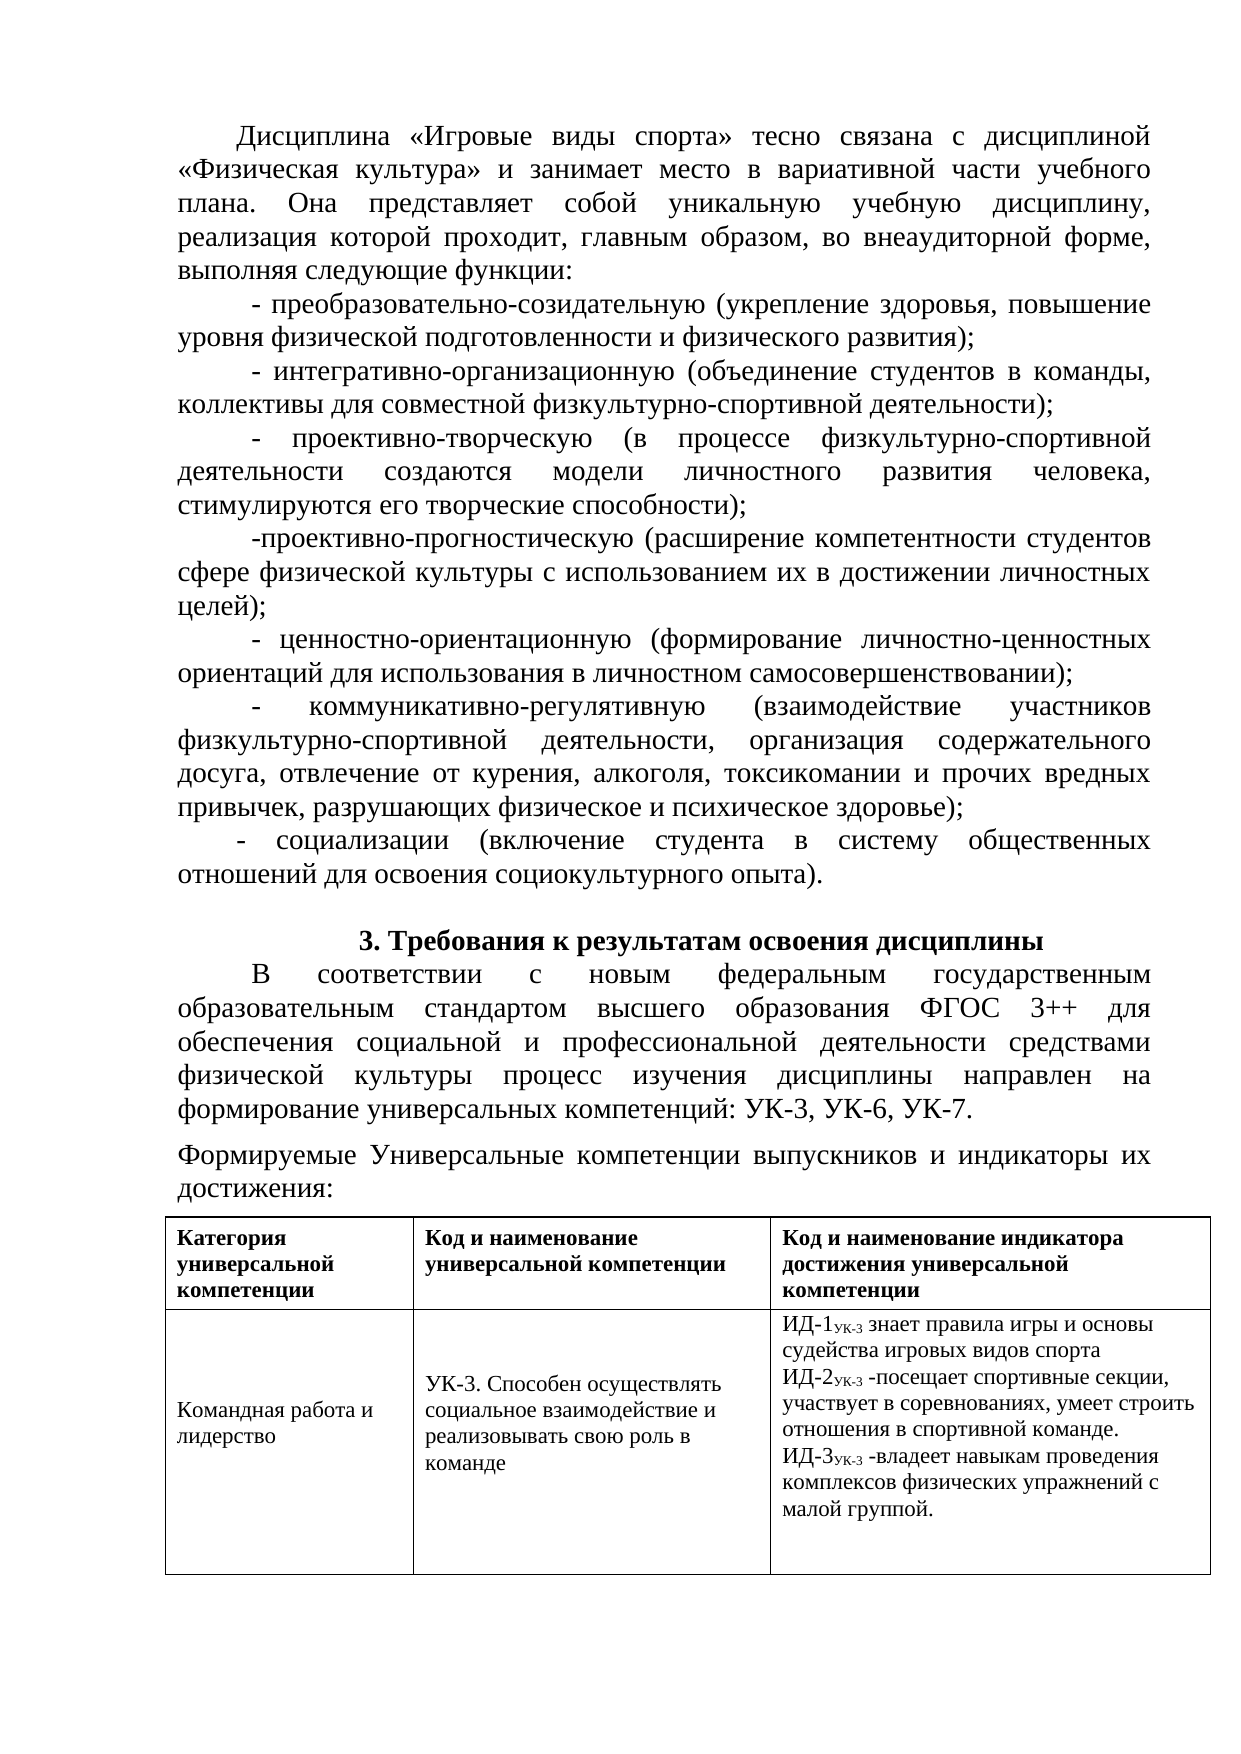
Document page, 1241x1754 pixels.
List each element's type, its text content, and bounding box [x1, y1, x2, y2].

table_header Код и наименование универсальной компетенции [414, 1218, 770, 1309]
table_header Код и наименование индикатора достижения универсальной компетенции [771, 1218, 1210, 1309]
text - ценностно-ориентационную (формирование личностно-ценностных ориентаций для использования в личностном самосовершенствовании); [177, 621, 1152, 688]
text В соответствии с новым федеральным государственным образовательным стандартом высшего образования ФГОС 3++ для обеспечения социальной и профессиональной деятельности средствами физической культуры процесс изучения дисциплины направлен на формирование универсальных компетенций: УК-3, УК-6, УК-7. [177, 957, 1152, 1124]
text -проективно-прогностическую (расширение компетентности студентов сфере физической культуры с использованием их в достижении личностных целей); [177, 521, 1152, 621]
table_cell Командная работа и лидерство [166, 1310, 413, 1574]
text Дисциплина «Игровые виды спорта» тесно связана с дисциплиной «Физическая культура» и занимает место в вариативной части учебного плана. Она представляет собой уникальную учебную дисциплину, реализация которой проходит, главным образом, во внеаудиторной форме, выполняя следующие функции: [177, 118, 1152, 286]
text - коммуникативно-регулятивную (взаимодействие участников физкультурно-спортивной деятельности, организация содержательного досуга, отвлечение от курения, алкоголя, токсикомании и прочих вредных привычек, разрушающих физическое и психическое здоровье); [177, 688, 1152, 822]
table_header Категория универсальной компетенции [166, 1218, 413, 1309]
text - интегративно-организационную (объединение студентов в команды, коллективы для совместной физкультурно-спортивной деятельности); [177, 353, 1152, 420]
table_cell ИД-1УК-3 знает правила игры и основы судейства игровых видов спорта ИД-2УК-3 -посещает спортивные секции, участвует в соревнованиях, умеет строить отношения в спортивной команде. ИД-3УК-3 -владеет навыкам проведения комплексов физических упражнений с малой группой. [771, 1310, 1210, 1574]
list 3. Требования к результатам освоения дисциплины [177, 923, 1152, 957]
text - социализации (включение студента в систему общественных отношений для освоения социокультурного опыта). [177, 822, 1152, 889]
text - проективно-творческую (в процессе физкультурно-спортивной деятельности создаются модели личностного развития человека, стимулируются его творческие способности); [177, 420, 1152, 521]
text Формируемые Универсальные компетенции выпускников и индикаторы их достижения: [177, 1137, 1152, 1204]
text - преобразовательно-созидательную (укрепление здоровья, повышение уровня физической подготовленности и физического развития); [177, 286, 1152, 353]
table_cell УК-3. Способен осуществлять социальное взаимодействие и реализовывать свою роль в команде [414, 1310, 770, 1574]
